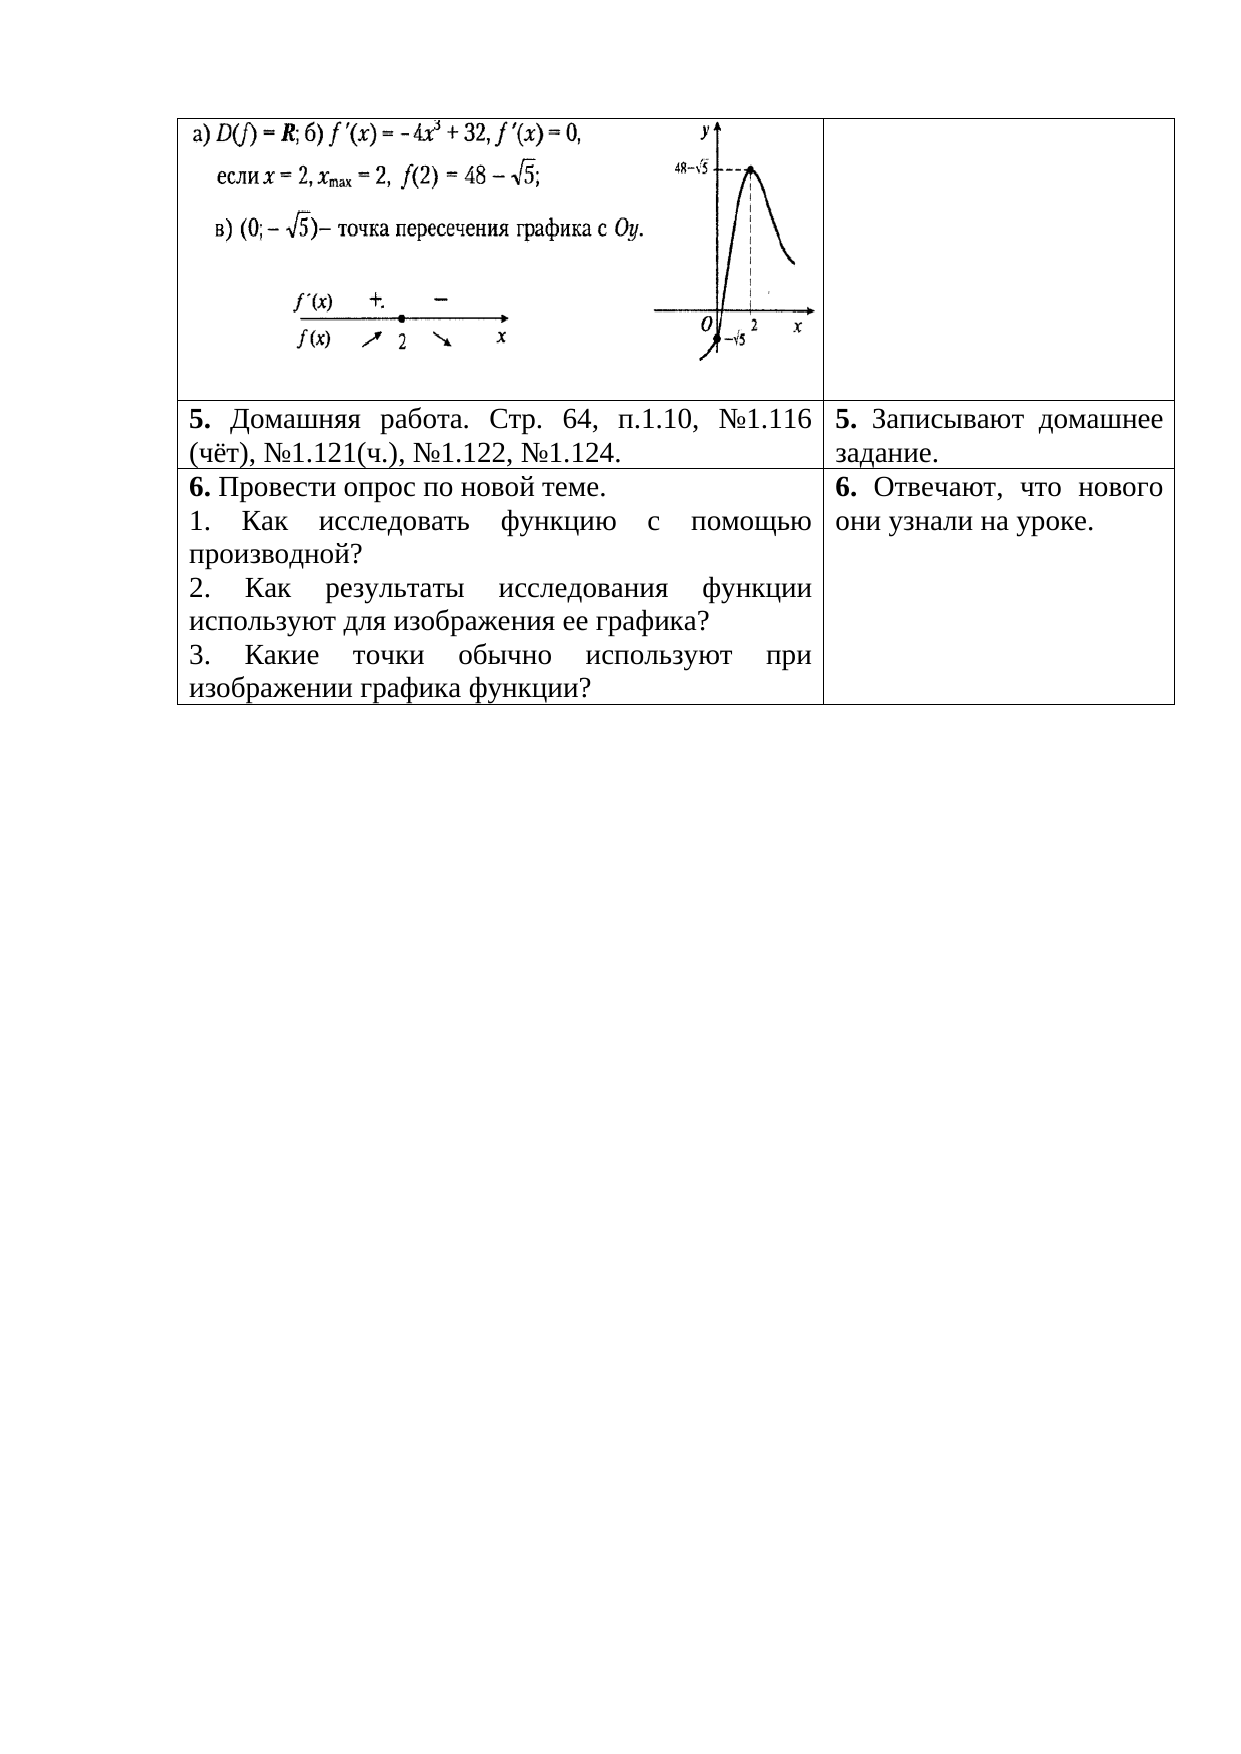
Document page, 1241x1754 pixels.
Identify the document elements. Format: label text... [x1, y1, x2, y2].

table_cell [178, 119, 823, 400]
table_cell 6. Отвечают, что нового они узнали на уроке. [824, 469, 1174, 704]
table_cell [824, 119, 1174, 400]
table_cell 5. Домашняя работа. Стр. 64, п.1.10, №1.116 (чёт), №1.121(ч.), №1.122, №1.124. [178, 401, 823, 468]
table_cell 6. Провести опрос по новой теме. 1. Как исследовать функцию с помощью производной? 2. Как результаты исследования функции используют для изображения ее графика? 3. Какие точки обычно используют при изображении графика функции? [178, 469, 823, 704]
picture [188, 119, 823, 367]
table_cell 5. Записывают домашнее задание. [824, 401, 1174, 468]
